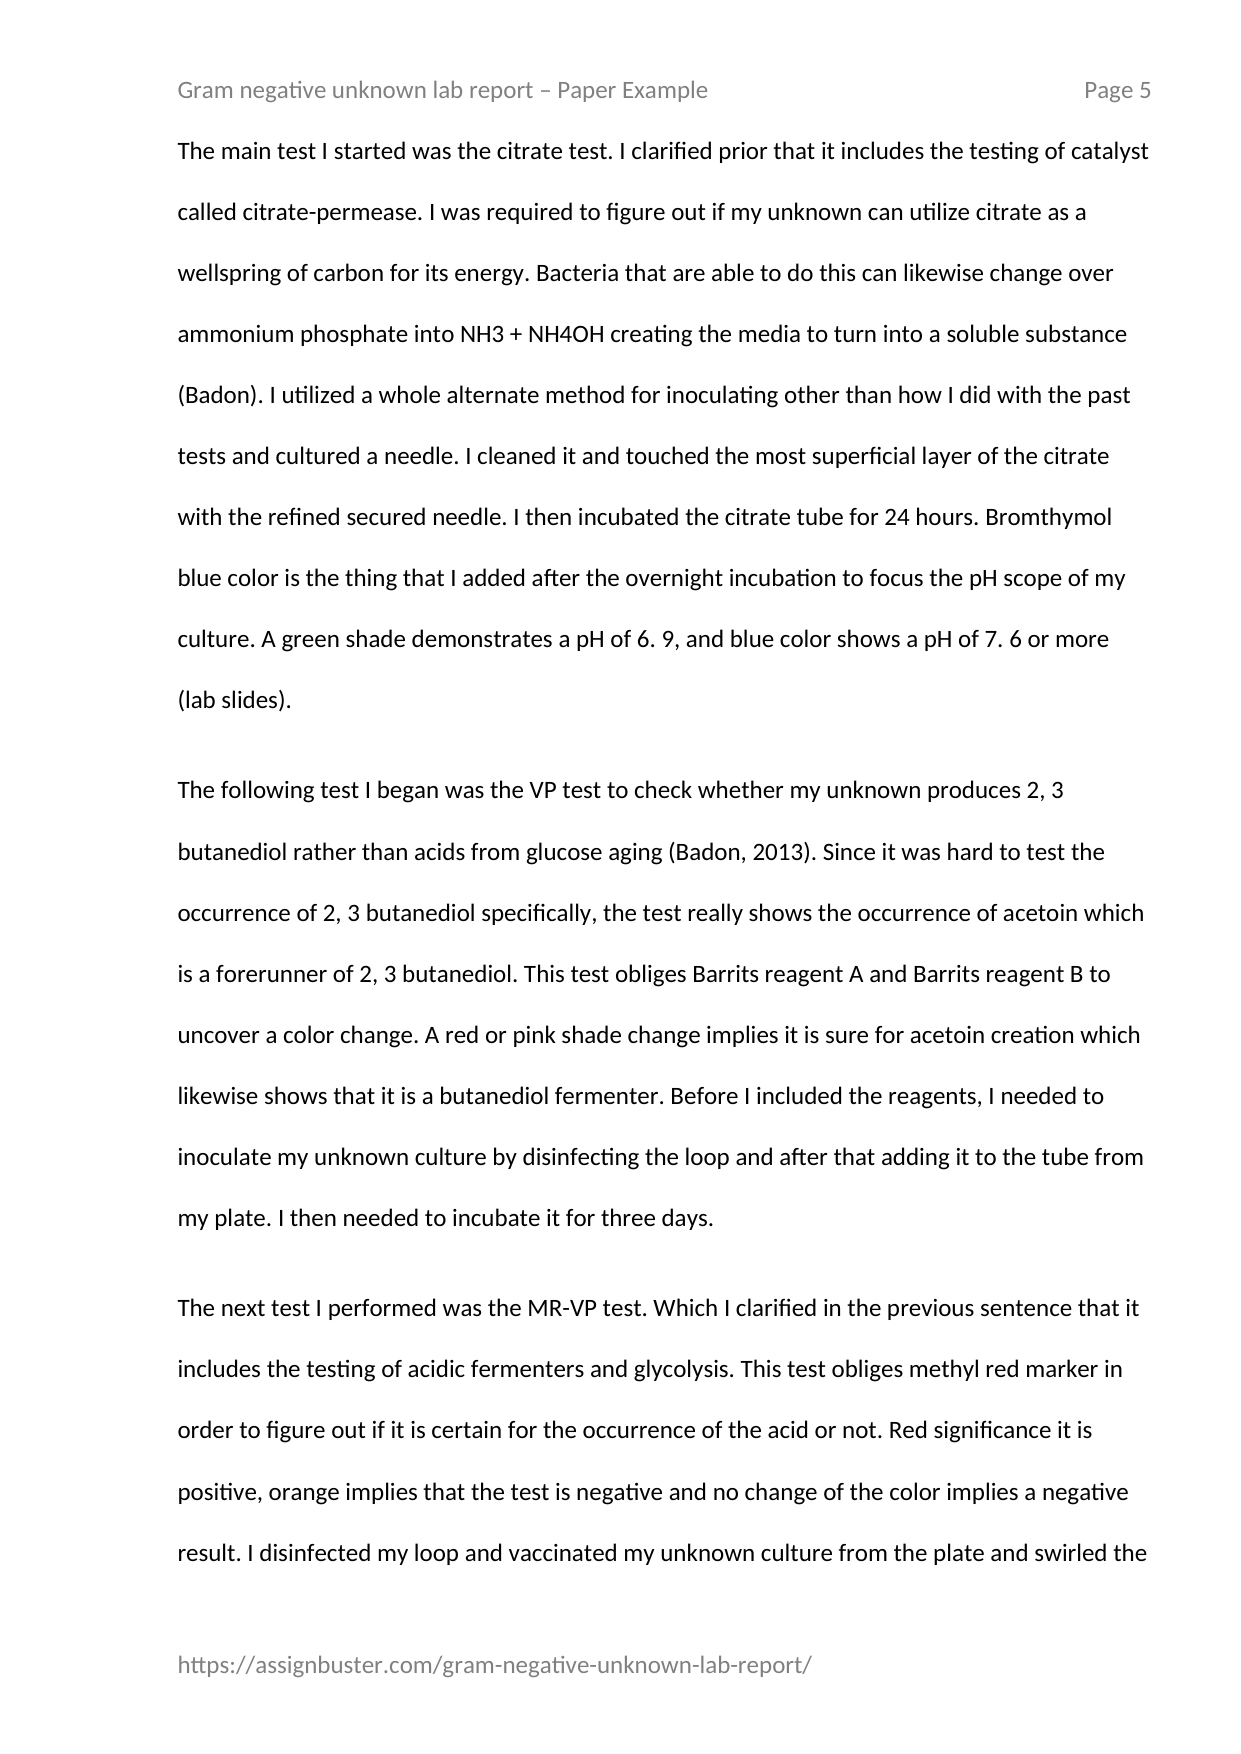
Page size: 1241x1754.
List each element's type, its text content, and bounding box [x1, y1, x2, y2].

text The main test I started was the citrate test. I clarified prior that it includes the testing of catalyst called citrate-permease. I was required to figure out if my unknown can utilize citrate as a wellspring of carbon for its energy. Bacteria that are able to do this can likewise change over ammonium phosphate into NH3 + NH4OH creating the media to turn into a soluble substance (Badon). I utilized a whole alternate method for inoculating other than how I did with the past tests and cultured a needle. I cleaned it and touched the most superficial layer of the citrate with the refined secured needle. I then incubated the citrate tube for 24 hours. Bromthymol blue color is the thing that I added after the overnight incubation to focus the pH scope of my culture. A green shade demonstrates a pH of 6. 9, and blue color shows a pH of 7. 6 or more (lab slides). [177, 135, 1152, 715]
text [177, 1292, 1152, 1567]
text The following test I began was the VP test to check whether my unknown produces 2, 3 butanediol rather than acids from glucose aging (Badon, 2013). Since it was hard to test the occurrence of 2, 3 butanediol specifically, the test really shows the occurrence of acetoin which is a forerunner of 2, 3 butanediol. This test obliges Barrits reagent A and Barrits reagent B to uncover a color change. A red or pink shade change implies it is sure for acetoin creation which likewise shows that it is a butanediol fermenter. Before I included the reagents, I needed to inoculate my unknown culture by disinfecting the loop and after that adding it to the tube from my plate. I then needed to incubate it for three days. [177, 775, 1152, 1232]
